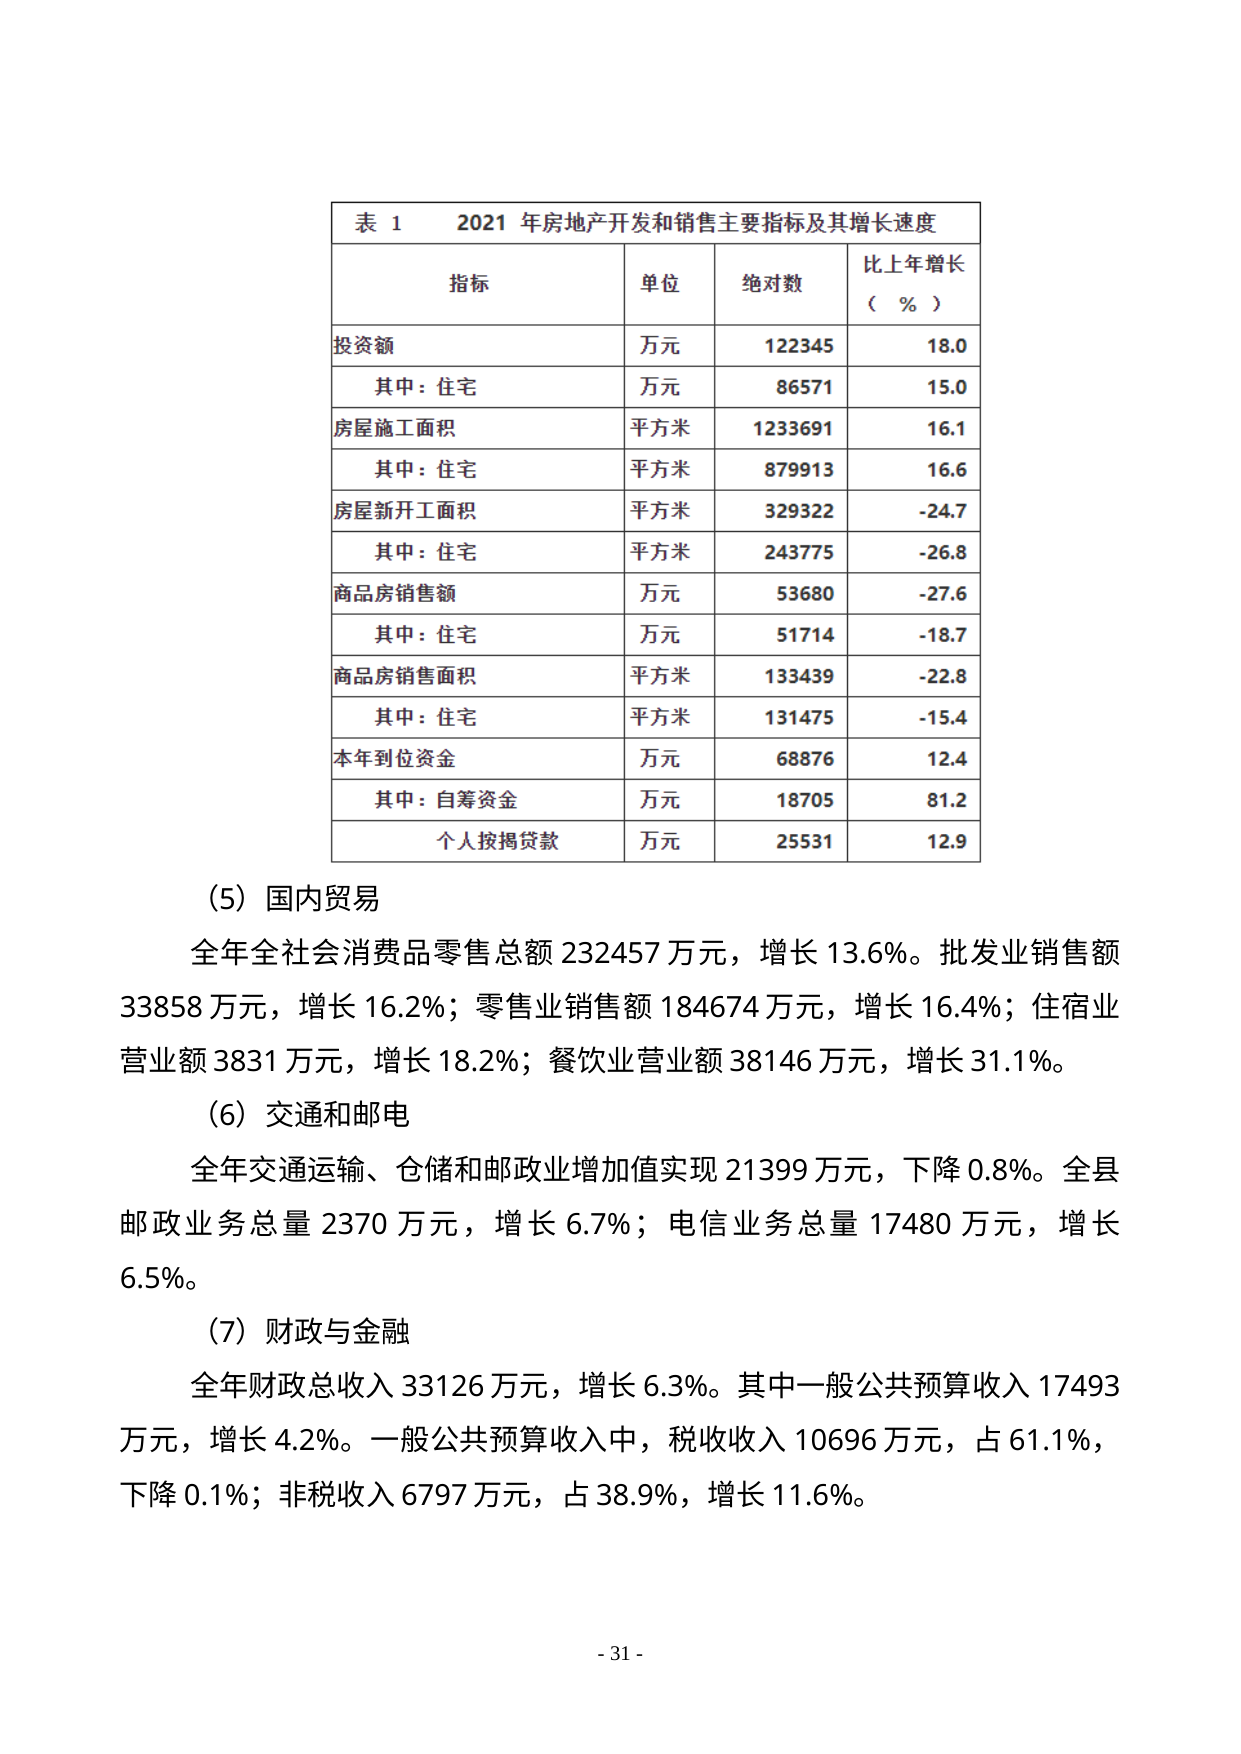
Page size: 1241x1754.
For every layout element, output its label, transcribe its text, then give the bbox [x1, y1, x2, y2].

text 全年交通运输、仓储和邮政业增加值实现21399万元，下降0.8%。全县邮政业务总量2370万元，增长6.7%；电信业务总量17480万元，增长6.5%。 [119, 1134, 1121, 1297]
text （5）国内贸易 [119, 863, 1121, 918]
text （6）交通和邮电 [119, 1080, 1121, 1134]
picture [326, 199, 985, 864]
text （7）财政与金融 [119, 1297, 1121, 1351]
text 全年财政总收入33126万元，增长6.3%。其中一般公共预算收入17493万元，增长4.2%。一般公共预算收入中，税收收入10696万元，占61.1%，下降0.1%；非税收入6797万元，占38.9%，增长11.6%。 [119, 1351, 1121, 1513]
text 全年全社会消费品零售总额232457万元，增长13.6%。批发业销售额33858万元，增长16.2%；零售业销售额184674万元，增长16.4%；住宿业营业额3831万元，增长18.2%；餐饮业营业额38146万元，增长31.1%。 [119, 918, 1121, 1080]
